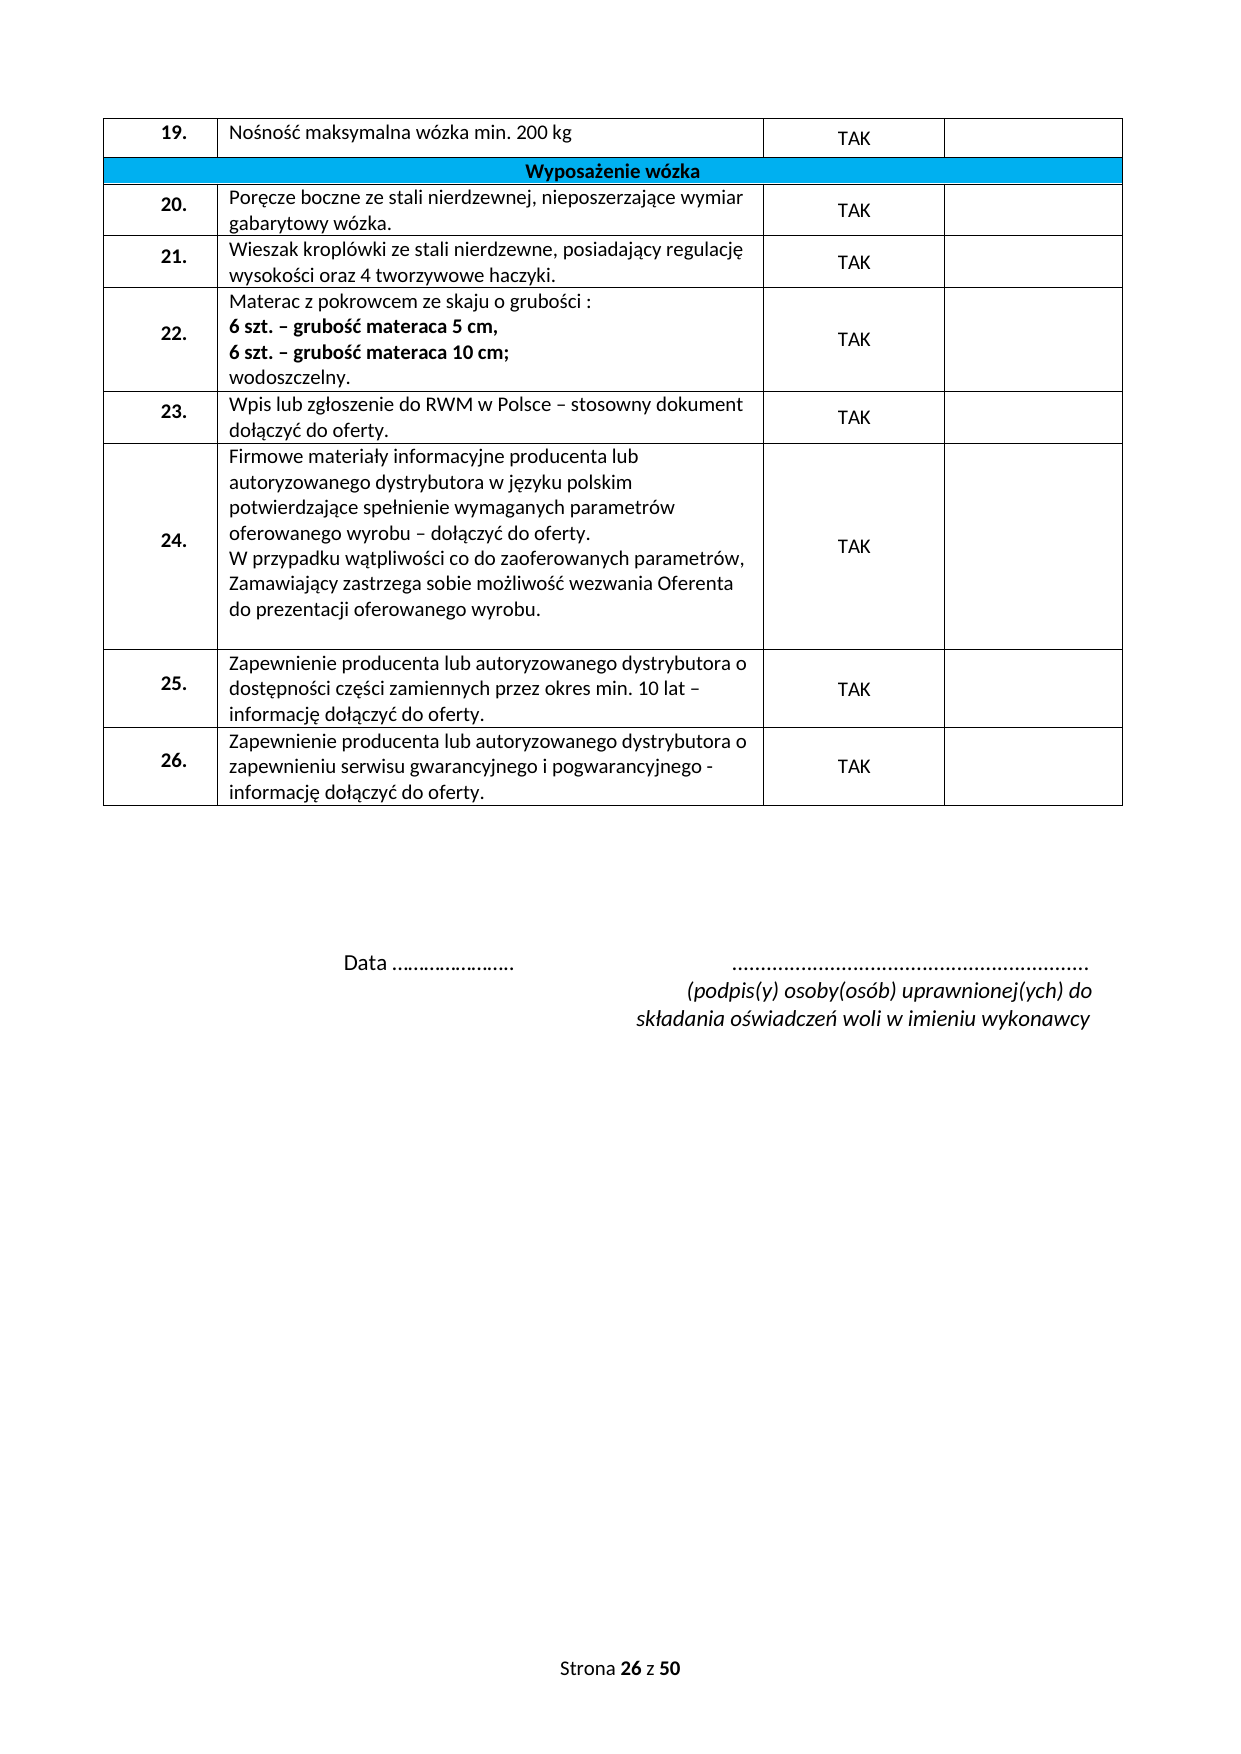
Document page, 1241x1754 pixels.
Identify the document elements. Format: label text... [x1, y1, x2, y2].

table_cell [104, 185, 217, 235]
table_cell Zapewnienie producenta lub autoryzowanego dystrybutora o dostępności części zamiennych przez okres min. 10 lat – informację dołączyć do oferty. [218, 650, 763, 727]
table_cell [945, 728, 1122, 804]
table_cell [104, 288, 217, 391]
table_cell [104, 236, 217, 287]
text składania oświadczeń woli w imieniu wykonawcy [148, 1004, 1092, 1032]
table_cell Firmowe materiały informacyjne producenta lub autoryzowanego dystrybutora w języku polskim potwierdzające spełnienie wymaganych parametrów oferowanego wyrobu – dołączyć do oferty. W przypadku wątpliwości co do zaoferowanych parametrów, Zamawiający zastrzega sobie możliwość wezwania Oferenta do prezentacji oferowanego wyrobu. [218, 444, 763, 649]
table_cell [104, 444, 217, 649]
table_cell [945, 392, 1122, 442]
table_cell TAK [764, 236, 944, 287]
table_cell TAK [764, 650, 944, 727]
table_cell [945, 236, 1122, 287]
table_cell TAK [764, 185, 944, 235]
text Data ………………….. .............................................................. [148, 948, 1092, 976]
table_cell [104, 728, 217, 804]
table_cell TAK [764, 444, 944, 649]
list (podpis(y) osoby(osób) uprawnionej(ych) do [148, 976, 1092, 1004]
table_cell Poręcze boczne ze stali nierdzewnej, nieposzerzające wymiar gabarytowy wózka. [218, 185, 763, 235]
table_cell TAK [764, 728, 944, 804]
table_cell [945, 288, 1122, 391]
table_cell [104, 392, 217, 442]
table_cell [945, 444, 1122, 649]
table_cell [104, 650, 217, 727]
table_cell TAK [764, 119, 944, 157]
table_cell Zapewnienie producenta lub autoryzowanego dystrybutora o zapewnieniu serwisu gwarancyjnego i pogwarancyjnego - informację dołączyć do oferty. [218, 728, 763, 804]
table_cell Nośność maksymalna wózka min. 200 kg [218, 119, 763, 157]
table_cell [945, 119, 1122, 157]
table_cell [945, 185, 1122, 235]
table_cell [104, 119, 217, 157]
table_cell [945, 650, 1122, 727]
table_cell Wyposażenie wózka [104, 158, 1122, 183]
table_cell Wieszak kroplówki ze stali nierdzewne, posiadający regulację wysokości oraz 4 tworzywowe haczyki. [218, 236, 763, 287]
table_cell Materac z pokrowcem ze skaju o grubości : 6 szt. – grubość materaca 5 cm, 6 szt. – grubość materaca 10 cm; wodoszczelny. [218, 288, 763, 391]
table_cell TAK [764, 288, 944, 391]
table_cell Wpis lub zgłoszenie do RWM w Polsce – stosowny dokument dołączyć do oferty. [218, 392, 763, 442]
table_cell TAK [764, 392, 944, 442]
